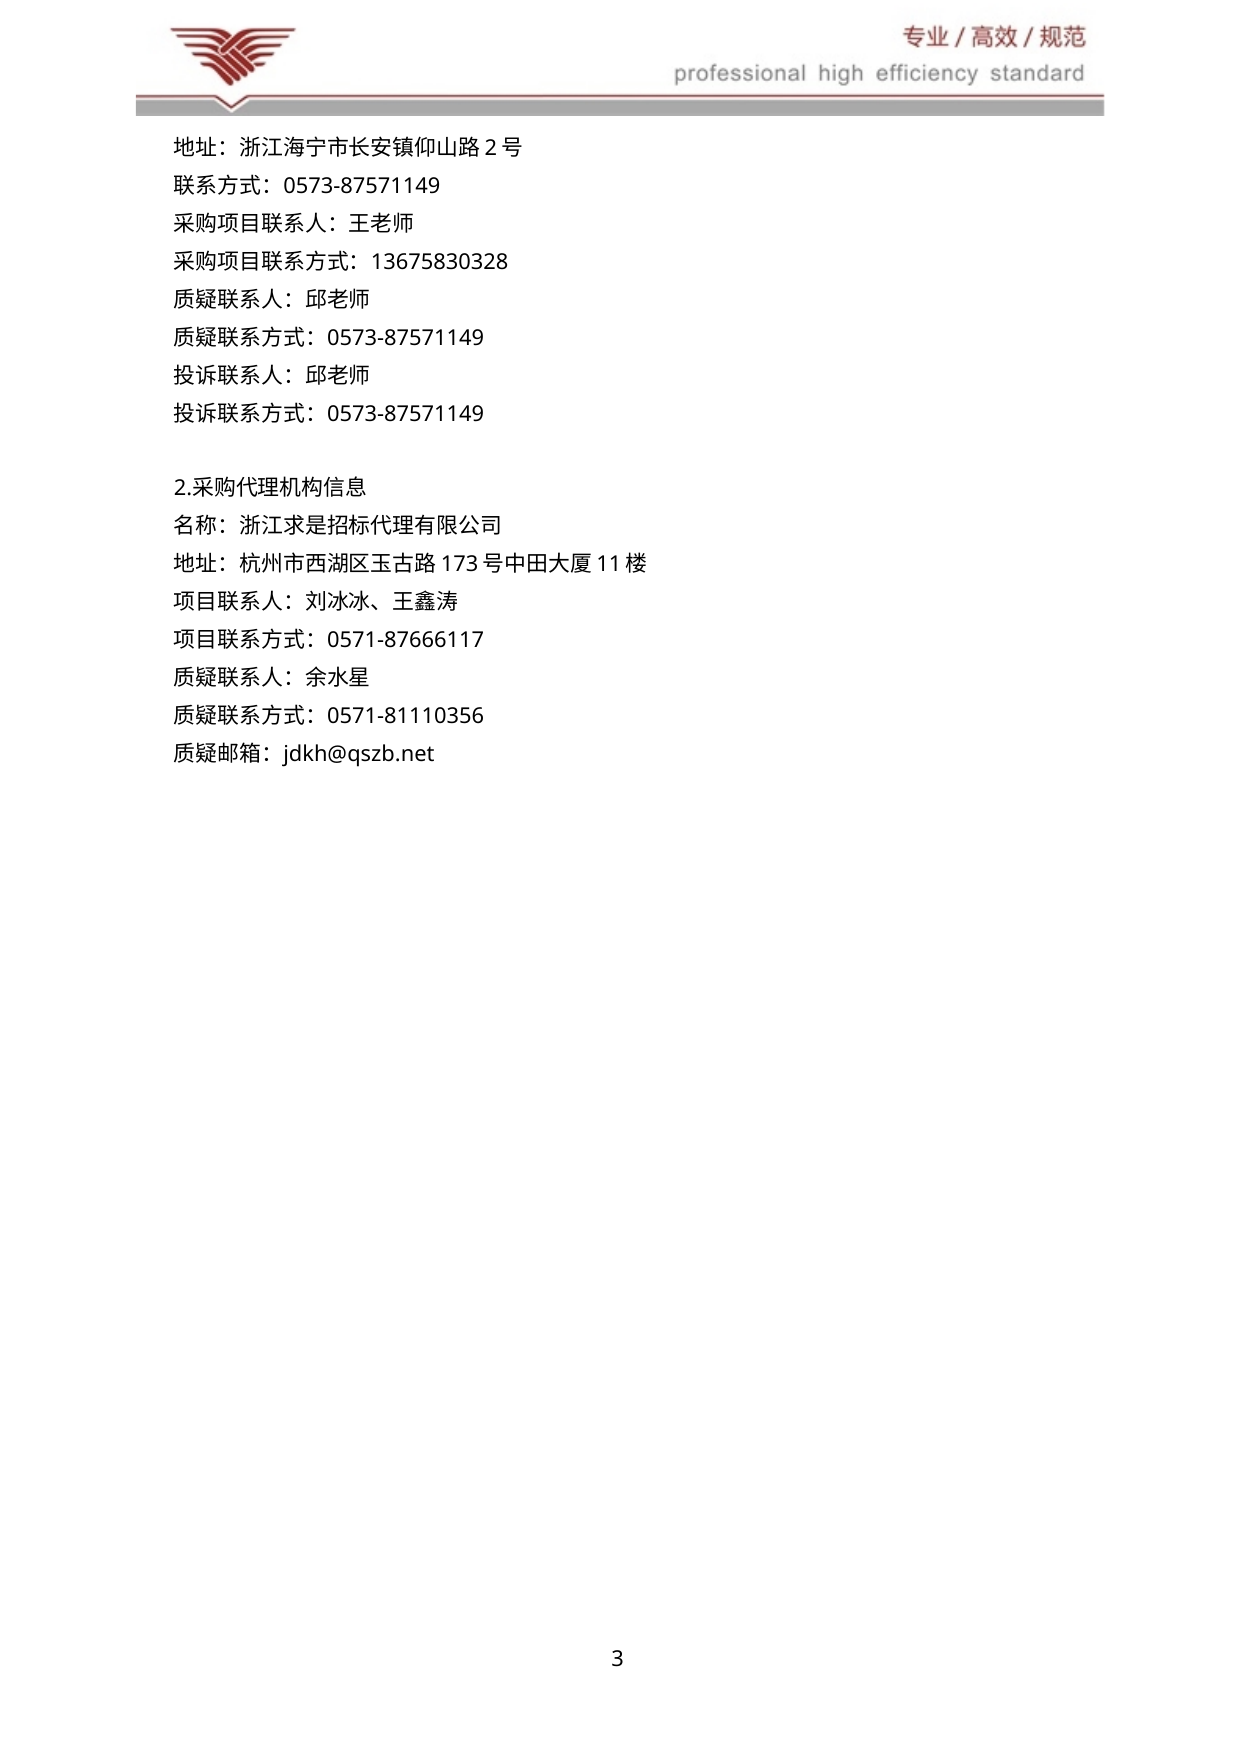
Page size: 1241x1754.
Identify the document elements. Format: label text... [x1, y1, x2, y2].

text 地址：浙江海宁市长安镇仰山路2号 [130, 130, 1110, 162]
text 投诉联系方式：0573-87571149 [130, 396, 1110, 428]
text 地址：杭州市西湖区玉古路173号中田大厦11楼 [130, 546, 1110, 578]
text 投诉联系人：邱老师 [130, 358, 1110, 390]
text 联系方式：0573-87571149 [130, 168, 1110, 200]
text 质疑联系方式：0573-87571149 [130, 320, 1110, 352]
picture [135, 3, 1105, 116]
text 项目联系方式：0571-87666117 [130, 622, 1110, 654]
text 采购项目联系方式：13675830328 [130, 244, 1110, 276]
text 采购项目联系人：王老师 [130, 206, 1110, 238]
text 质疑联系人：邱老师 [130, 282, 1110, 314]
text 2.采购代理机构信息 [130, 470, 1110, 502]
text 质疑邮箱：jdkh@qszb.net [130, 736, 1110, 768]
text 名称：浙江求是招标代理有限公司 [130, 508, 1110, 540]
text 项目联系人：刘冰冰、王鑫涛 [130, 584, 1110, 616]
text 质疑联系人：余水星 [130, 660, 1110, 692]
text 质疑联系方式：0571-81110356 [130, 698, 1110, 730]
